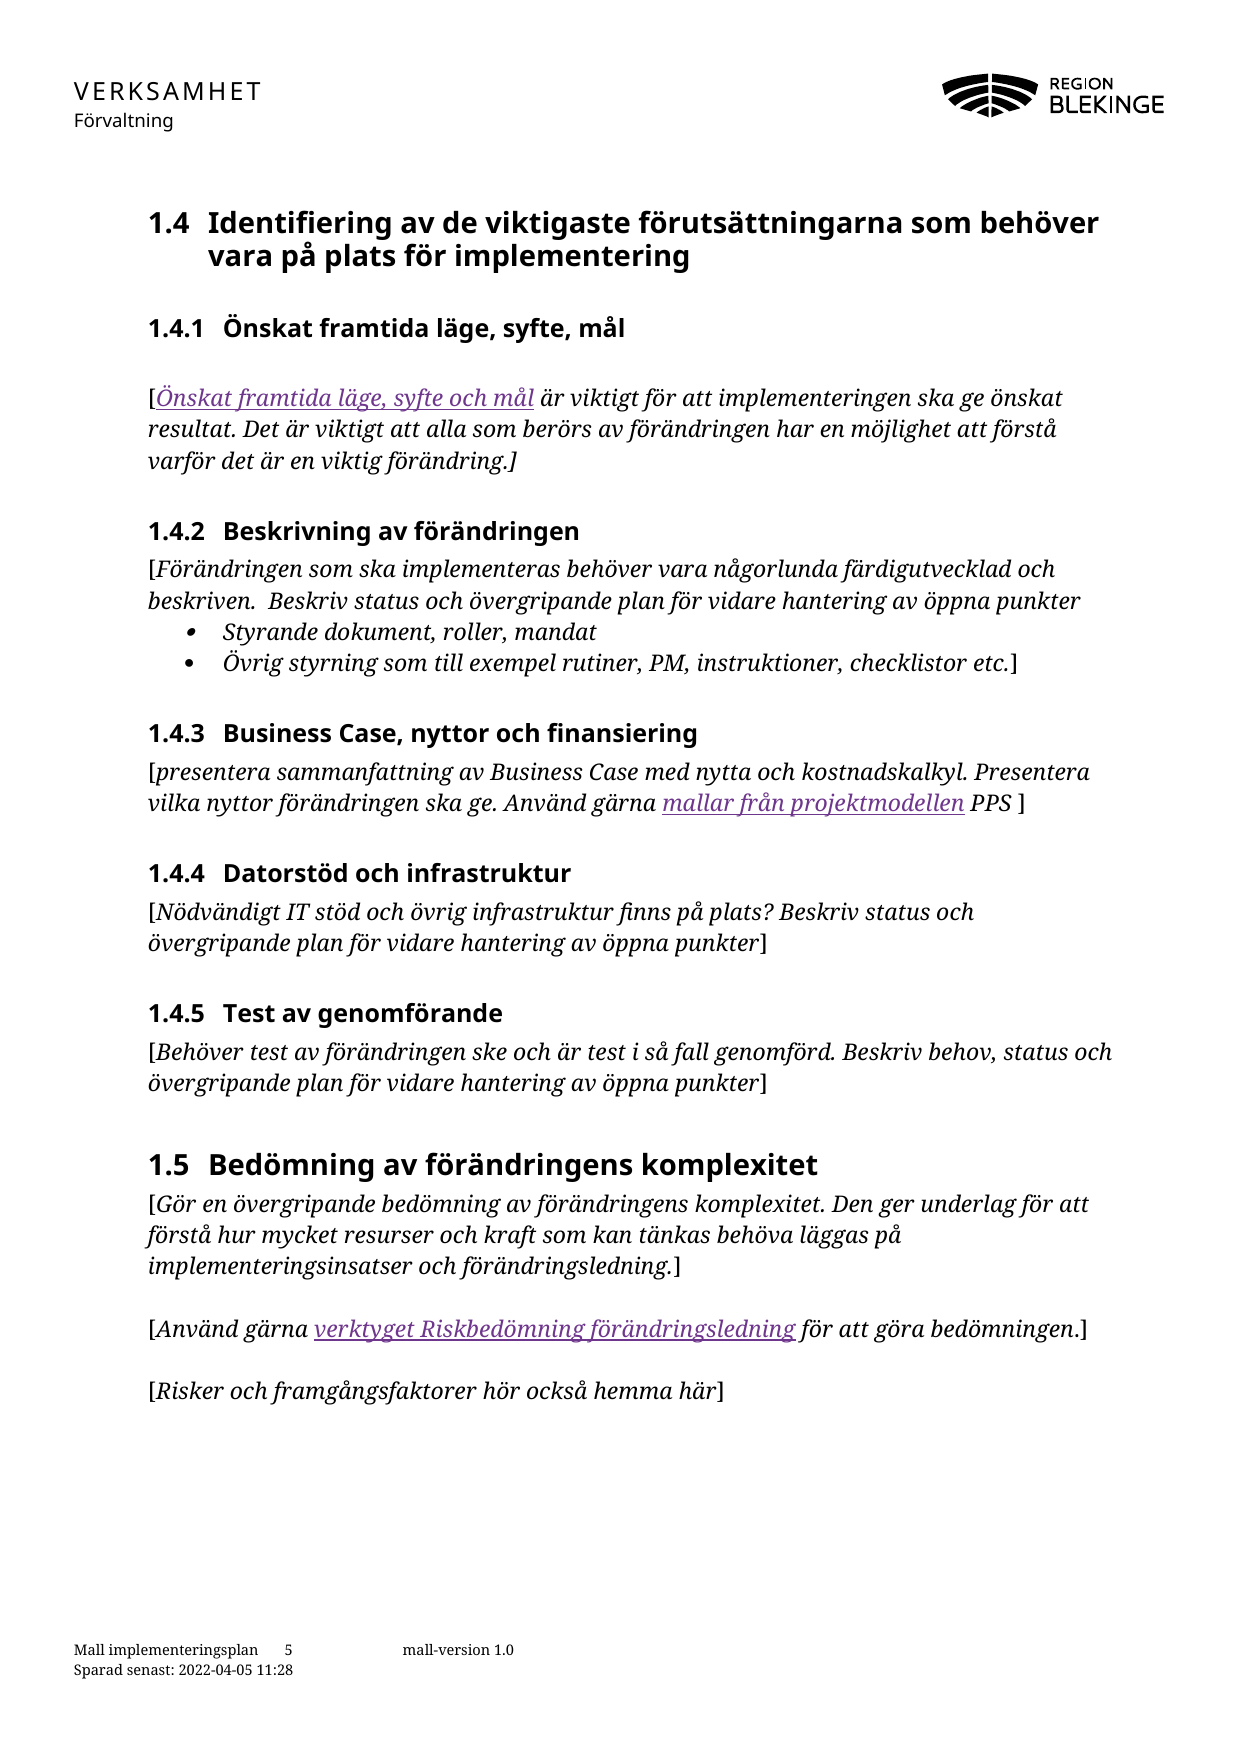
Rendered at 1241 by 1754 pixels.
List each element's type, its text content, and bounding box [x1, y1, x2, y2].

text [Förändringen som ska implementeras behöver vara någorlunda färdigutvecklad och beskriven. Beskriv status och övergripande plan för vidare hantering av öppna punkter [148, 553, 1122, 616]
text [presentera sammanfattning av Business Case med nytta och kostnadskalkyl. Presentera vilka nyttor förändringen ska ge. Använd gärna mallar från projektmodellen PPS ] [148, 756, 1122, 818]
text [Behöver test av förändringen ske och är test i så fall genomförd. Beskriv behov, status och övergripande plan för vidare hantering av öppna punkter] [148, 1036, 1122, 1098]
text [Använd gärna verktyget Riskbedömning förändringsledning för att göra bedömningen.] [148, 1313, 1122, 1344]
subtitle Business Case, nyttor och finansiering [148, 716, 1122, 750]
subtitle Test av genomförande [148, 996, 1122, 1030]
subtitle Datorstöd och infrastruktur [148, 856, 1122, 890]
text [Önskat framtida läge, syfte och mål är viktigt för att implementeringen ska ge önskat resultat. Det är viktigt att alla som berörs av förändringen har en möjlighet att förstå varför det är en viktig förändring.] [148, 382, 1122, 476]
text [Nödvändigt IT stöd och övrig infrastruktur finns på plats? Beskriv status och övergripande plan för vidare hantering av öppna punkter] [148, 896, 1122, 958]
subtitle Bedömning av förändringens komplexitet [148, 1148, 1122, 1182]
subtitle Önskat framtida läge, syfte, mål [148, 311, 1122, 345]
text [Risker och framgångsfaktorer hör också hemma här] [148, 1375, 1122, 1406]
subtitle Identifiering av de viktigaste förutsättningarna som behöver vara på plats för implementering [148, 207, 1122, 273]
text [Gör en övergripande bedömning av förändringens komplexitet. Den ger underlag för att förstå hur mycket resurser och kraft som kan tänkas behöva läggas på implementeringsinsatser och förändringsledning.] [148, 1188, 1122, 1281]
list Övrig styrning som till exempel rutiner, PM, instruktioner, checklistor etc.] [185, 647, 1122, 678]
subtitle Beskrivning av förändringen [148, 513, 1122, 547]
list Styrande dokument, roller, mandat [185, 616, 1122, 647]
